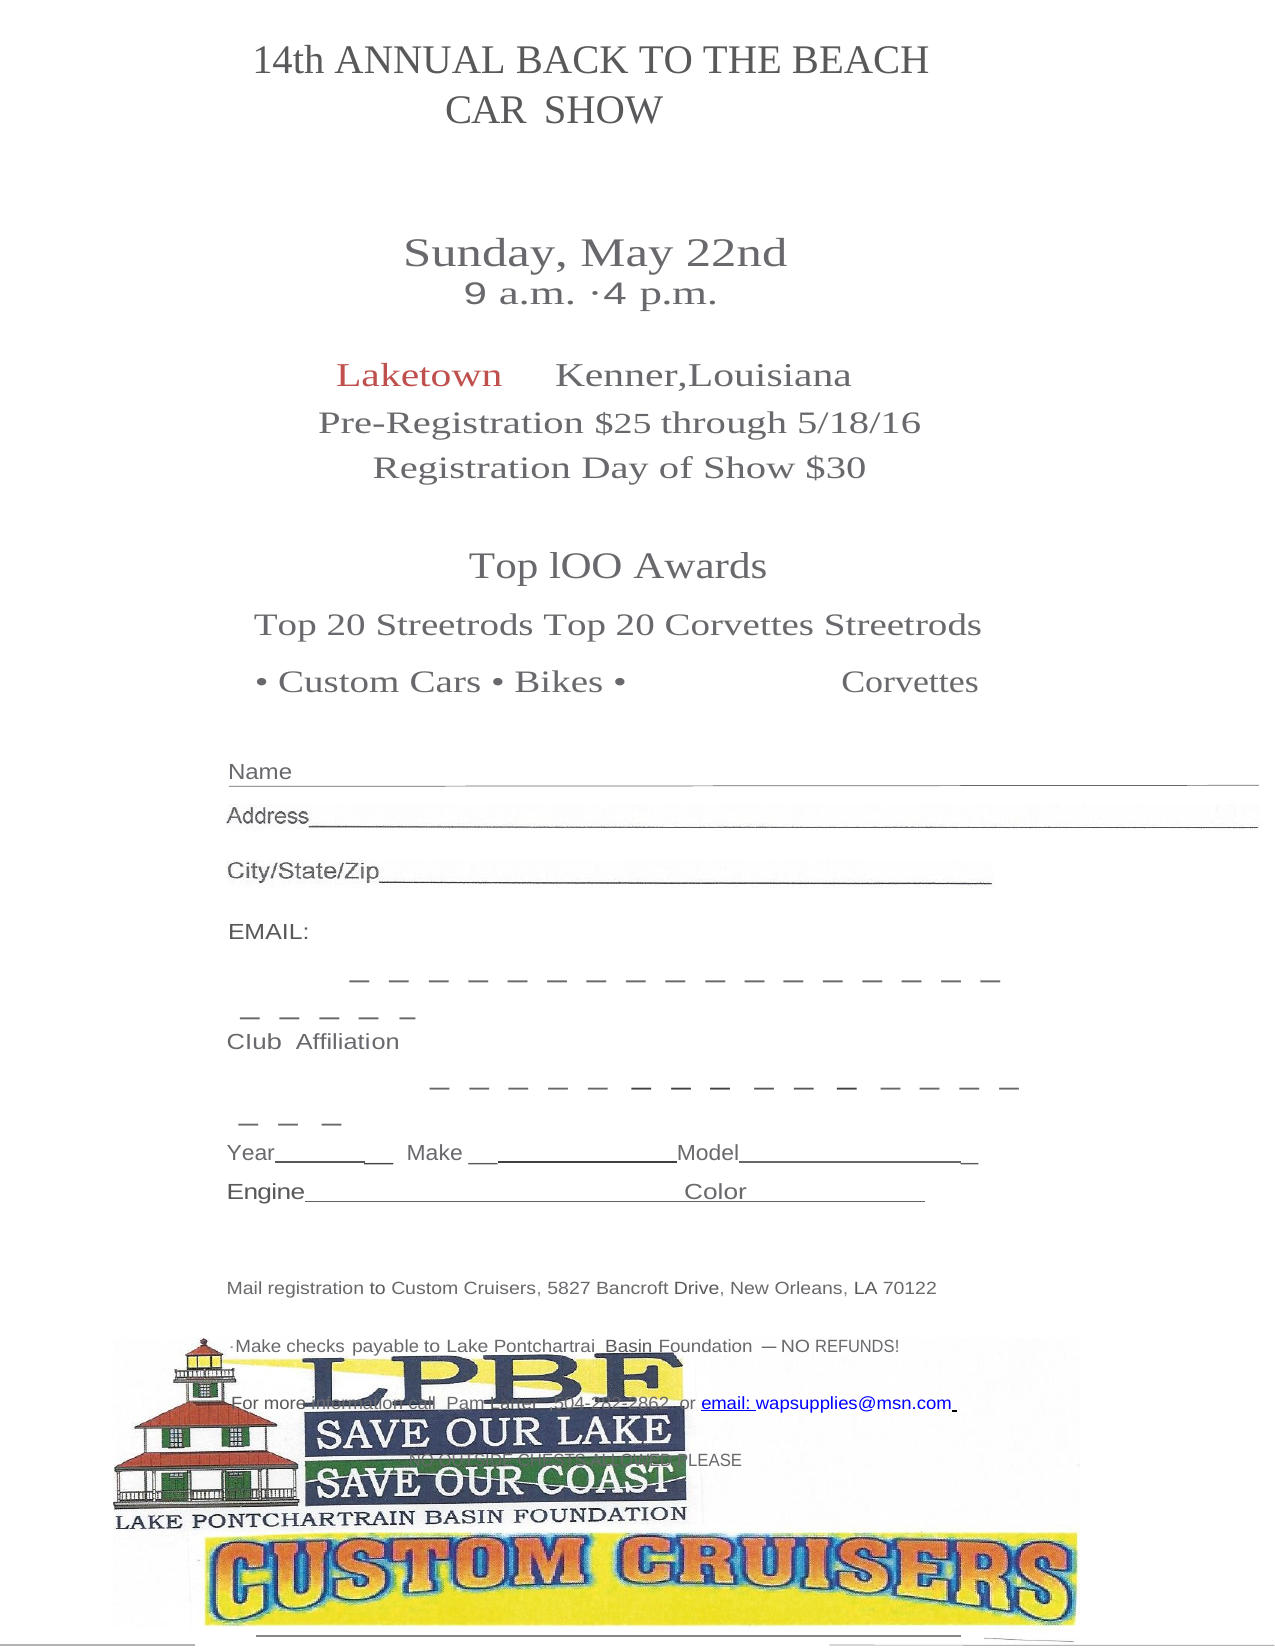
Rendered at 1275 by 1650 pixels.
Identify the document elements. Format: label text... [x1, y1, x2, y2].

subtitle 14th ANNUAL BACK TO THE BEACH [252, 36, 1042, 82]
text Top lOO Awards [179, 543, 1057, 586]
subtitle Pre-Registration $25 through 5/18/16 Registration Day of Show $30 [298, 404, 941, 485]
subtitle CAR SHOW [252, 86, 1042, 133]
picture [225, 860, 995, 888]
subtitle Top 20 Streetrods Top 20 Corvettes Streetrods • Custom Cars • Bikes • Corvettes [247, 606, 986, 699]
text Sunday, May 22nd [179, 230, 1011, 275]
picture [113, 1337, 1080, 1644]
text 9 a.m. ·4 p.m. [179, 275, 1002, 312]
picture [225, 804, 1260, 831]
text EMAIL: ---------------------- [228, 922, 1042, 1032]
text Mail registration to Custom Cruisers, 5827 Bancroft Drive, New Orleans, LA 70122 [226, 1278, 1042, 1298]
text ·Make checks payable to Lake Pontchartrai Basin Foundation -NO REFUNDS! [228, 1335, 1042, 1356]
subtitle Name [228, 759, 1042, 784]
text For more information call Pam Larter ,504-282-2862 or email: wapsupplies@msn.com NO OUTSIDE CHESTS ALLOWED PLEASE [231, 1392, 977, 1471]
text CIub Affiliation ------------------ [226, 1032, 1042, 1138]
text Laketown Kenner,Louisiana [179, 356, 1008, 394]
subtitle Year _ Make _ Model _ Engine Color [226, 1140, 980, 1204]
